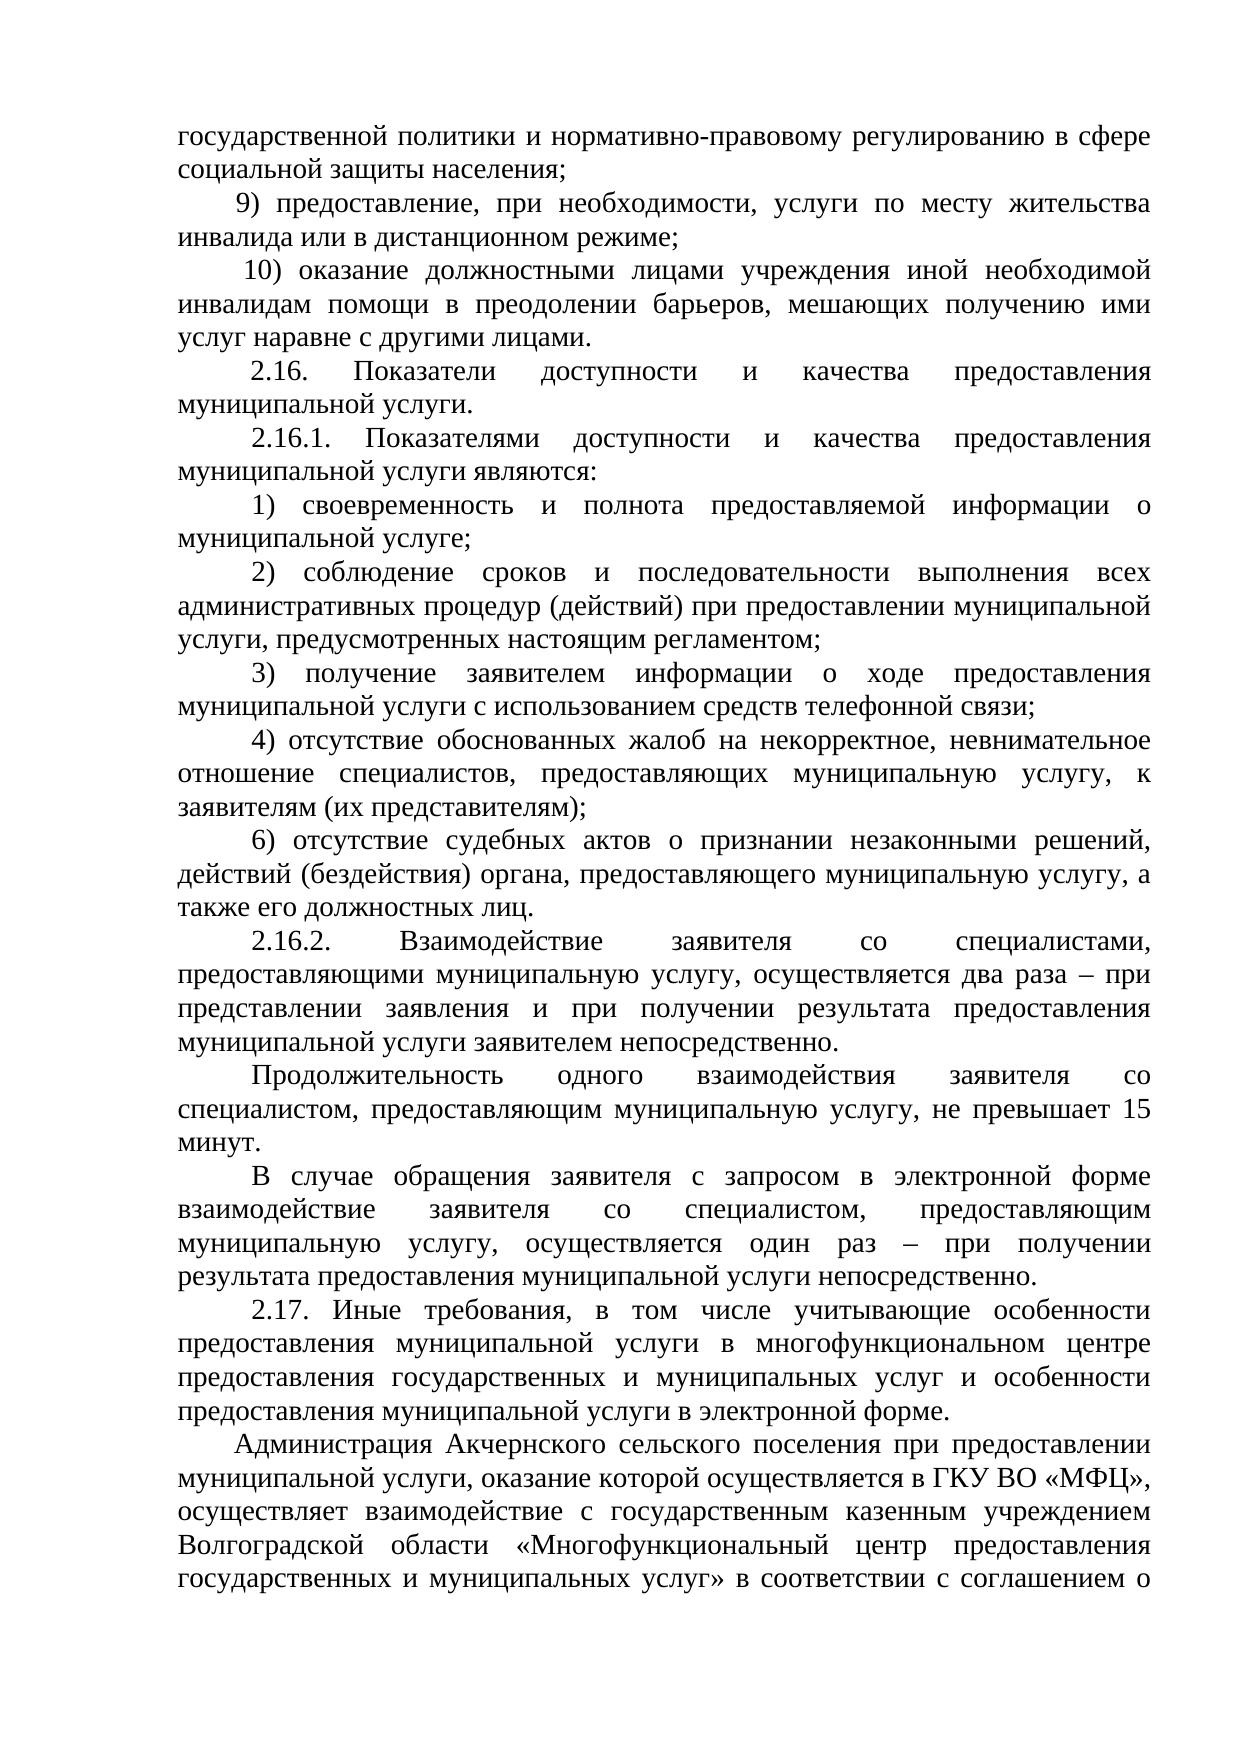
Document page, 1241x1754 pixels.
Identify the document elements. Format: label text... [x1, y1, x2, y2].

text 10) оказание должностными лицами учреждения иной необходимой инвалидам помощи в преодолении барьеров, мешающих получению ими услуг наравне с другими лицами. [177, 252, 1152, 353]
text Продолжительность одного взаимодействия заявителя со специалистом, предоставляющим муниципальную услугу, не превышает 15 минут. [177, 1057, 1152, 1158]
text 1) своевременность и полнота предоставляемой информации о муниципальной услуге; [177, 487, 1152, 554]
text 3) получение заявителем информации о ходе предоставления муниципальной услуги с использованием средств телефонной связи; [177, 655, 1152, 722]
text 2.16.2. Взаимодействие заявителя со специалистами, предоставляющими муниципальную услугу, осуществляется два раза – при представлении заявления и при получении результата предоставления муниципальной услуги заявителем непосредственно. [177, 923, 1152, 1057]
text 4) отсутствие обоснованных жалоб на некорректное, невнимательное отношение специалистов, предоставляющих муниципальную услугу, к заявителям (их представителям); [177, 722, 1152, 822]
text 6) отсутствие судебных актов о признании незаконными решений, действий (бездействия) органа, предоставляющего муниципальную услугу, а также его должностных лиц. [177, 822, 1152, 923]
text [177, 1426, 1152, 1594]
text 2) соблюдение сроков и последовательности выполнения всех административных процедур (действий) при предоставлении муниципальной услуги, предусмотренных настоящим регламентом; [177, 554, 1152, 655]
text 9) предоставление, при необходимости, услуги по месту жительства инвалида или в дистанционном режиме; [177, 185, 1152, 252]
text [177, 118, 1152, 185]
text 2.16. Показатели доступности и качества предоставления муниципальной услуги. [177, 353, 1152, 420]
text В случае обращения заявителя с запросом в электронной форме взаимодействие заявителя со специалистом, предоставляющим муниципальную услугу, осуществляется один раз – при получении результата предоставления муниципальной услуги непосредственно. [177, 1158, 1152, 1292]
text 2.17. Иные требования, в том числе учитывающие особенности предоставления муниципальной услуги в многофункциональном центре предоставления государственных и муниципальных услуг и особенности предоставления муниципальной услуги в электронной форме. [177, 1292, 1152, 1426]
text 2.16.1. Показателями доступности и качества предоставления муниципальной услуги являются: [177, 420, 1152, 487]
